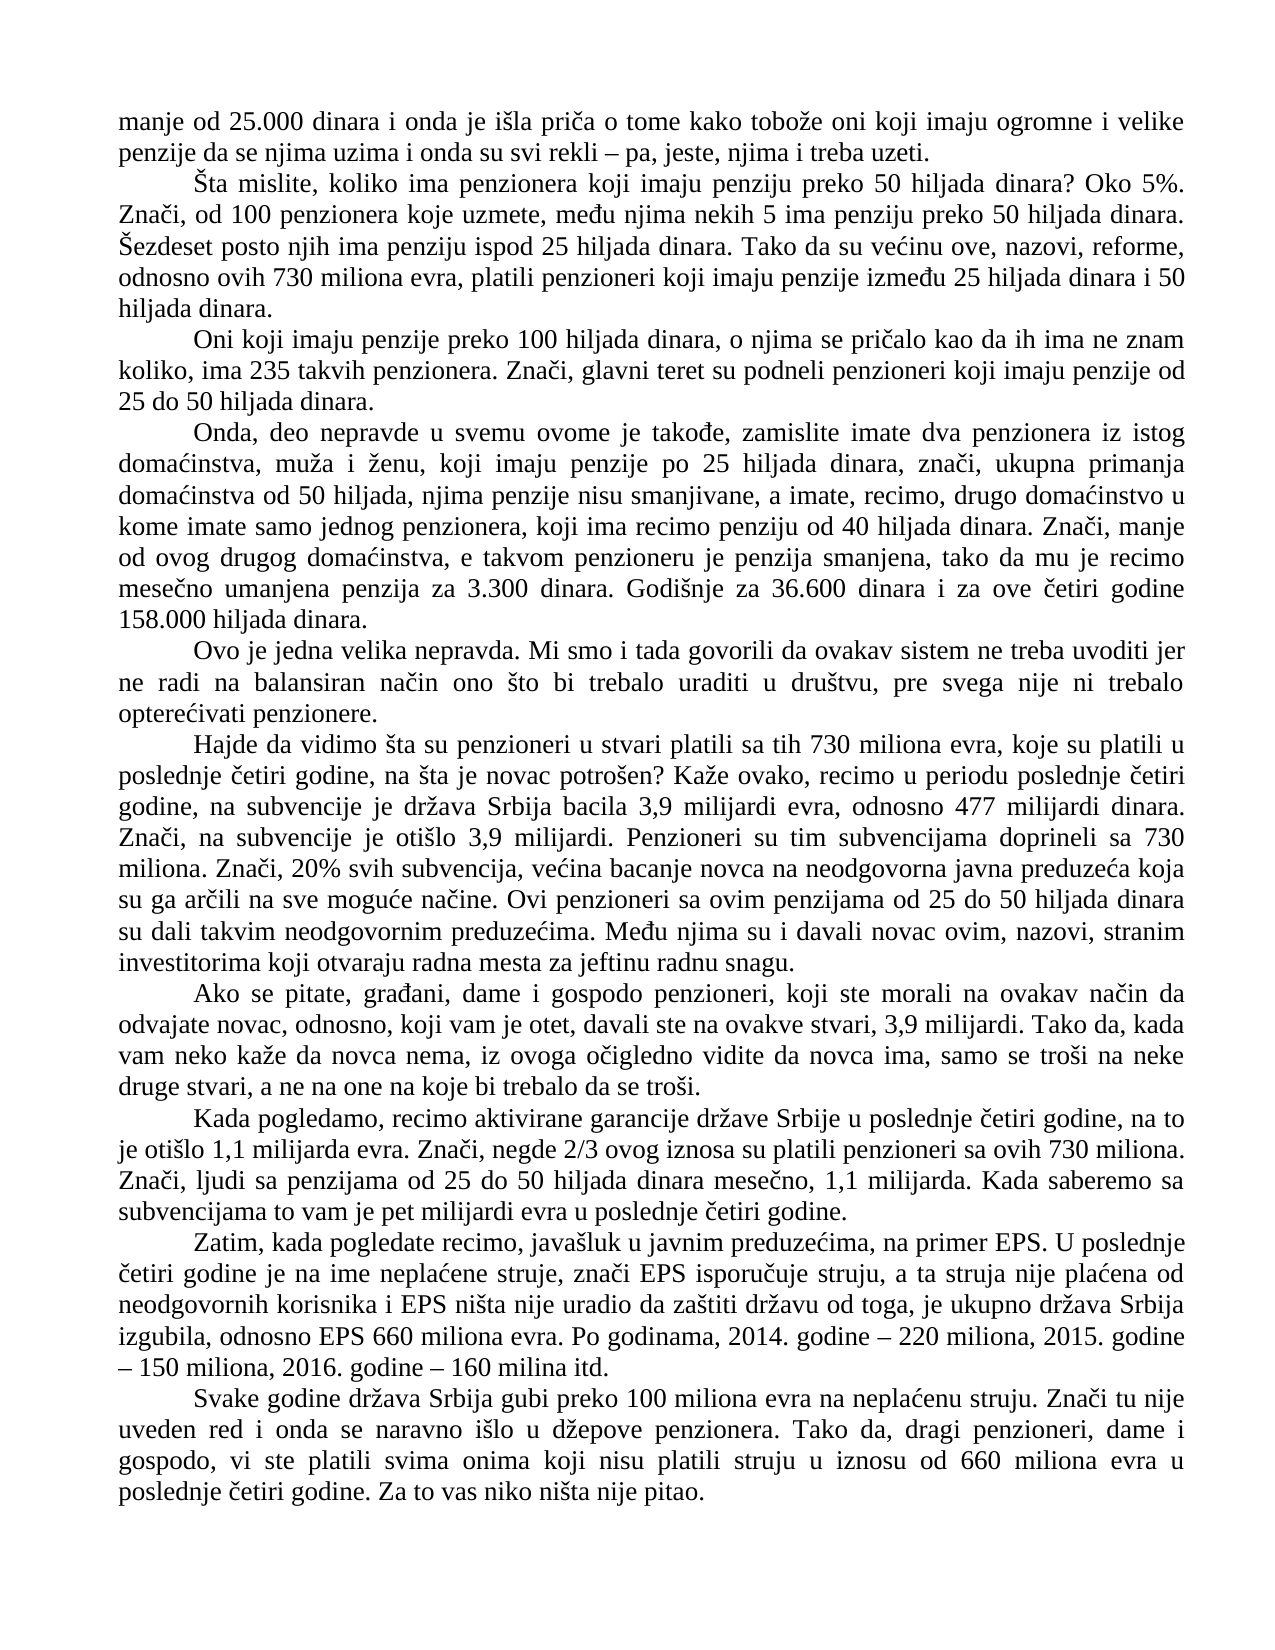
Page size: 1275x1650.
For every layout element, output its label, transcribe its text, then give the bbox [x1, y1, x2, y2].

text Svake godine država Srbija gubi preko 100 miliona evra na neplaćenu struju. Znači tu nije uveden red i onda se naravno išlo u džepove penzionera. Tako da, dragi penzioneri, dame i gospodo, vi ste platili svima onima koji nisu platili struju u iznosu od 660 miliona evra u poslednje četiri godine. Za to vas niko ništa nije pitao. [118, 1382, 1186, 1507]
text Kada pogledamo, recimo aktivirane garancije države Srbije u poslednje četiri godine, na to je otišlo 1,1 milijarda evra. Znači, negde 2/3 ovog iznosa su platili penzioneri sa ovih 730 miliona. Znači, ljudi sa penzijama od 25 do 50 hiljada dinara mesečno, 1,1 milijarda. Kada saberemo sa subvencijama to vam je pet milijardi evra u poslednje četiri godine. [118, 1102, 1186, 1226]
text Hajde da vidimo šta su penzioneri u stvari platili sa tih 730 miliona evra, koje su platili u poslednje četiri godine, na šta je novac potrošen? Kaže ovako, recimo u periodu poslednje četiri godine, na subvencije je država Srbija bacila 3,9 milijardi evra, odnosno 477 milijardi dinara. Znači, na subvencije je otišlo 3,9 milijardi. Penzioneri su tim subvencijama doprineli sa 730 miliona. Znači, 20% svih subvencija, većina bacanje novca na neodgovorna javna preduzeća koja su ga arčili na sve moguće načine. Ovi penzioneri sa ovim penzijama od 25 do 50 hiljada dinara su dali takvim neodgovornim preduzećima. Među njima su i davali novac ovim, nazovi, stranim investitorima koji otvaraju radna mesta za jeftinu radnu snagu. [118, 728, 1186, 977]
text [118, 105, 1186, 167]
text Onda, deo nepravde u svemu ovome je takođe, zamislite imate dva penzionera iz istog domaćinstva, muža i ženu, koji imaju penzije po 25 hiljada dinara, znači, ukupna primanja domaćinstva od 50 hiljada, njima penzije nisu smanjivane, a imate, recimo, drugo domaćinstvo u kome imate samo jednog penzionera, koji ima recimo penziju od 40 hiljada dinara. Znači, manje od ovog drugog domaćinstva, e takvom penzioneru je penzija smanjena, tako da mu je recimo mesečno umanjena penzija za 3.300 dinara. Godišnje za 36.600 dinara i za ove četiri godine 158.000 hiljada dinara. [118, 416, 1186, 634]
text Ovo je jedna velika nepravda. Mi smo i tada govorili da ovakav sistem ne treba uvoditi jer ne radi na balansiran način ono što bi trebalo uraditi u društvu, pre svega nije ni trebalo opterećivati penzionere. [118, 634, 1186, 728]
text Zatim, kada pogledate recimo, javašluk u javnim preduzećima, na primer EPS. U poslednje četiri godine je na ime neplaćene struje, znači EPS isporučuje struju, a ta struja nije plaćena od neodgovornih korisnika i EPS ništa nije uradio da zaštiti državu od toga, je ukupno država Srbija izgubila, odnosno EPS 660 miliona evra. Po godinama, 2014. godine – 220 miliona, 2015. godine – 150 miliona, 2016. godine – 160 milina itd. [118, 1226, 1186, 1382]
text Šta mislite, koliko ima penzionera koji imaju penziju preko 50 hiljada dinara? Oko 5%. Znači, od 100 penzionera koje uzmete, među njima nekih 5 ima penziju preko 50 hiljada dinara. Šezdeset posto njih ima penziju ispod 25 hiljada dinara. Tako da su većinu ove, nazovi, reforme, odnosno ovih 730 miliona evra, platili penzioneri koji imaju penzije između 25 hiljada dinara i 50 hiljada dinara. [118, 167, 1186, 323]
text Ako se pitate, građani, dame i gospodo penzioneri, koji ste morali na ovakav način da odvajate novac, odnosno, koji vam je otet, davali ste na ovakve stvari, 3,9 milijardi. Tako da, kada vam neko kaže da novca nema, iz ovoga očigledno vidite da novca ima, samo se troši na neke druge stvari, a ne na one na koje bi trebalo da se troši. [118, 977, 1186, 1102]
text Oni koji imaju penzije preko 100 hiljada dinara, o njima se pričalo kao da ih ima ne znam koliko, ima 235 takvih penzionera. Znači, glavni teret su podneli penzioneri koji imaju penzije od 25 do 50 hiljada dinara. [118, 323, 1186, 416]
